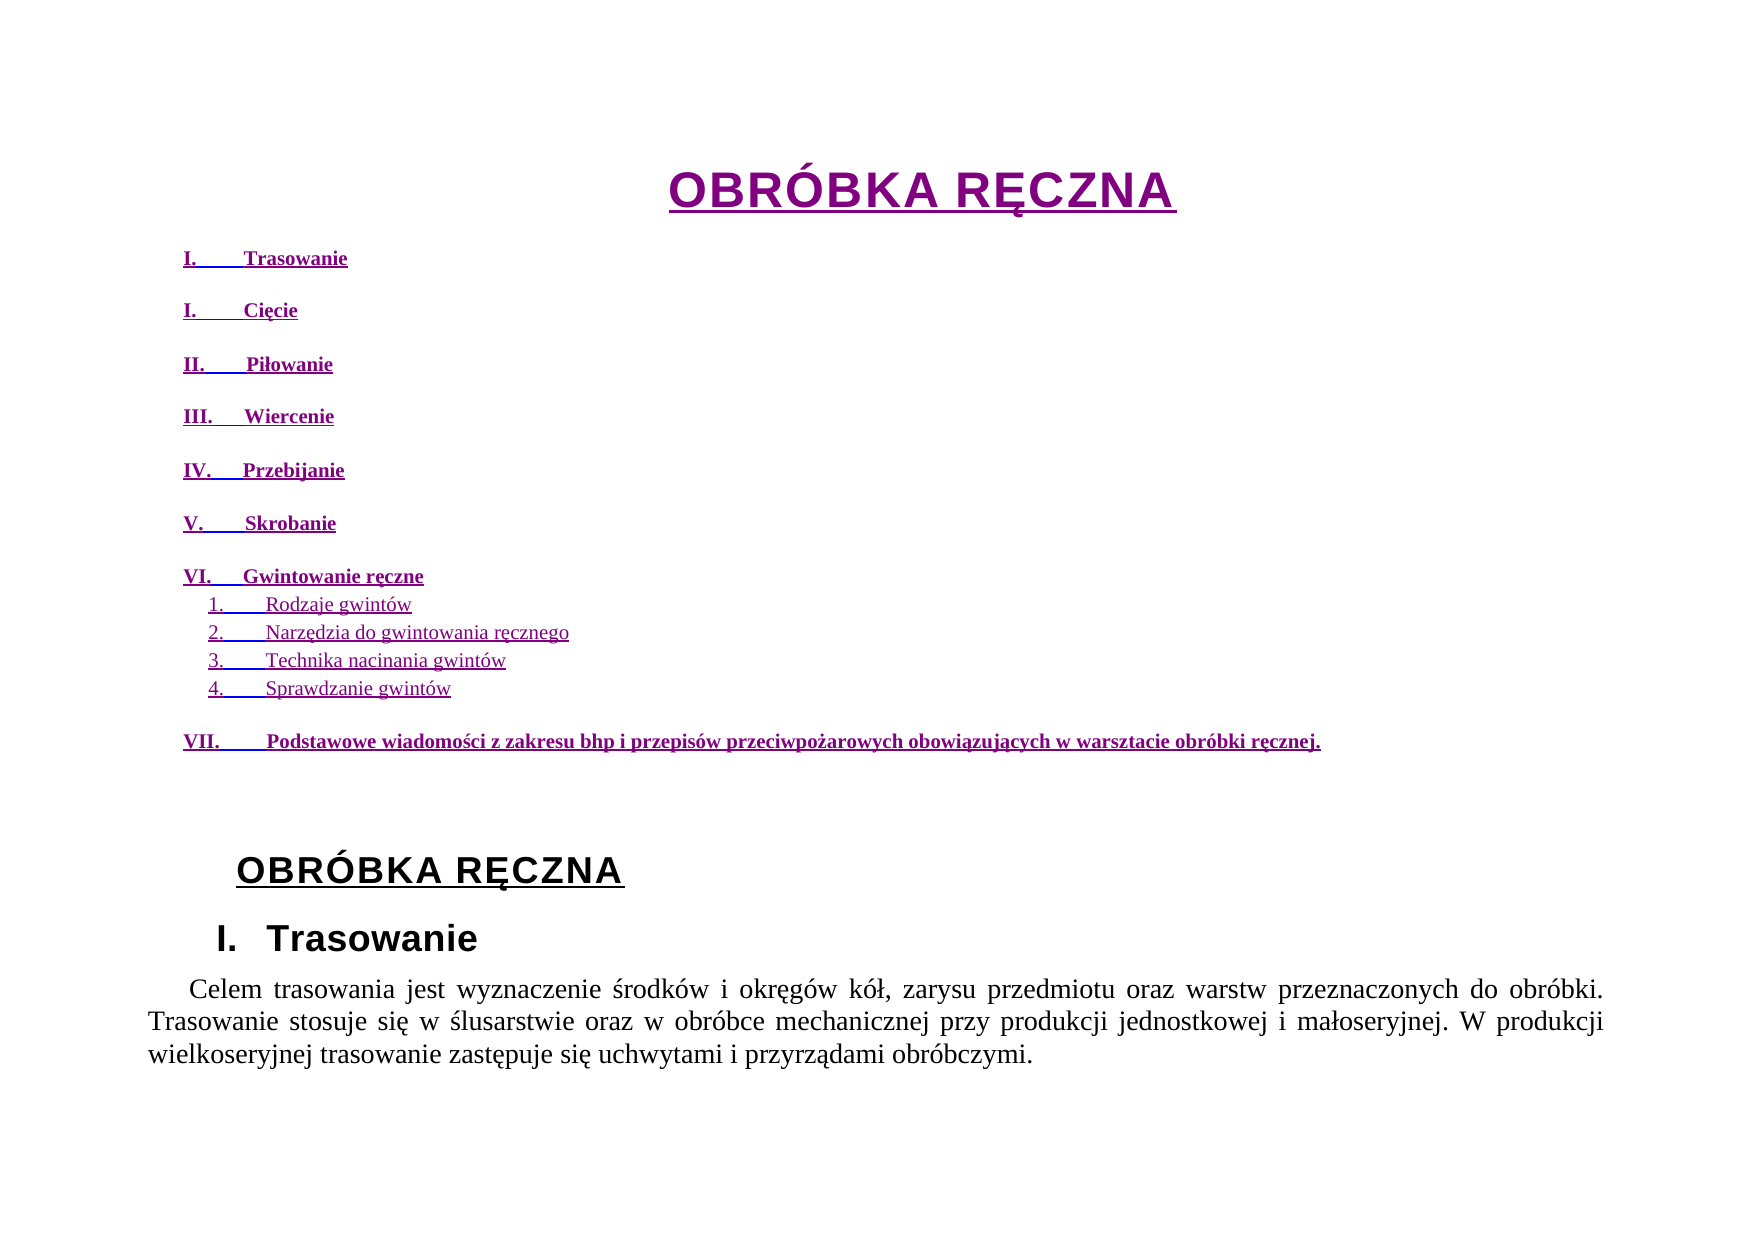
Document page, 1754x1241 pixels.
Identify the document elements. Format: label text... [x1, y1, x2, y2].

text OBRÓBKA RĘCZNA [236, 835, 1606, 891]
text 4. Sprawdzanie gwintów [173, 673, 1606, 701]
text V. Skrobanie [148, 508, 1606, 536]
text VI. Gwintowanie ręczne [148, 561, 1606, 589]
text I. Trasowanie [148, 243, 1606, 271]
text VII. Podstawowe wiadomości z zakresu bhp i przepisów przeciwpożarowych obowiązujących w warsztacie obróbki ręcznej. [148, 726, 1606, 754]
text OBRÓBKA RĘCZNA [236, 160, 1606, 218]
text 3. Technika nacinania gwintów [173, 645, 1606, 673]
text III. Wiercenie [148, 402, 1606, 430]
text Celem trasowania jest wyznaczenie środków i okręgów kół, zarysu przedmiotu oraz warstw przeznaczonych do obróbki. Trasowanie stosuje się w ślusarstwie oraz w obróbce mechanicznej przy produkcji jednostkowej i małoseryjnej. W produkcji wielkoseryjnej trasowanie zastępuje się uchwytami i przyrządami obróbczymi. [148, 972, 1606, 1069]
text I. Trasowanie [148, 916, 1606, 959]
text 1. Rodzaje gwintów [173, 589, 1606, 617]
text II. Piłowanie [148, 349, 1606, 377]
text IV. Przebijanie [148, 455, 1606, 483]
text 2. Narzędzia do gwintowania ręcznego [173, 617, 1606, 645]
text I. Cięcie [148, 296, 1606, 324]
